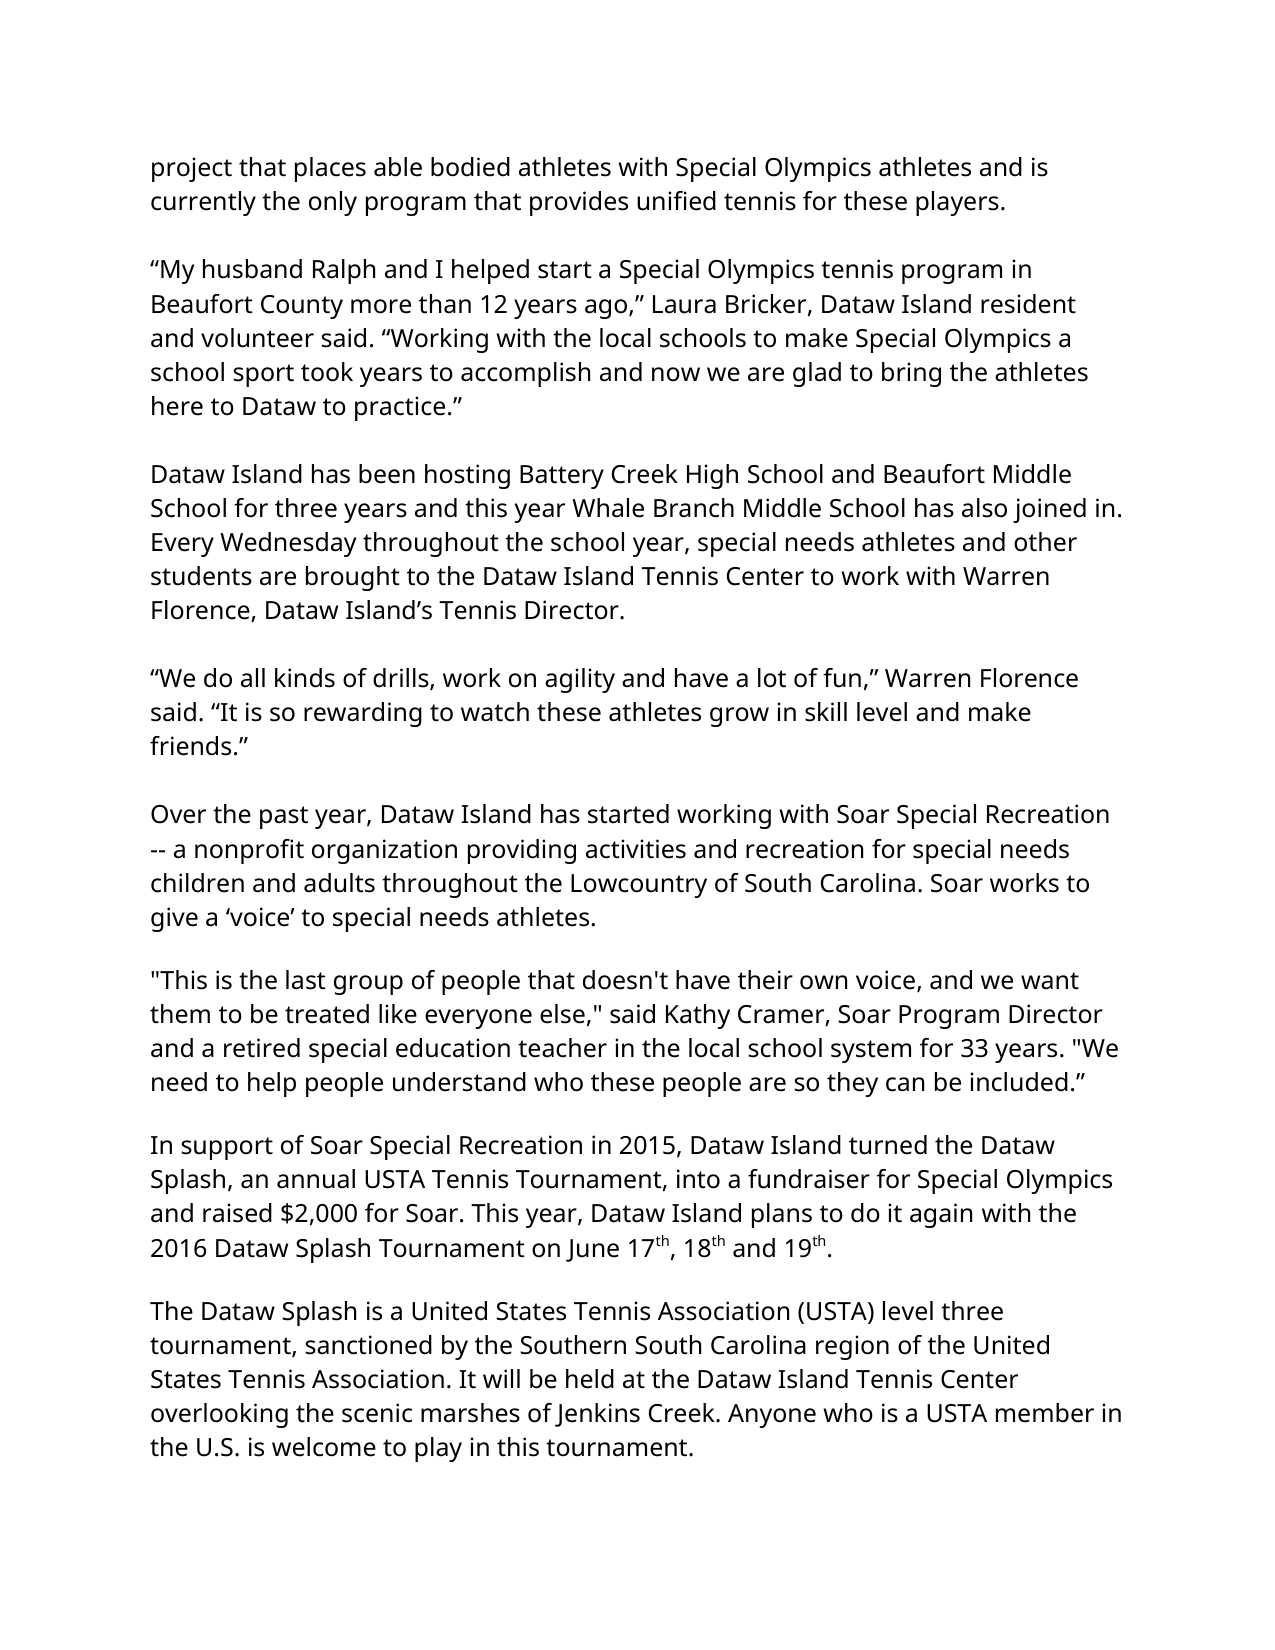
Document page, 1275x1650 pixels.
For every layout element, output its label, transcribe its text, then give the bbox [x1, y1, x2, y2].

text Over the past year, Dataw Island has started working with Soar Special Recreation -- a nonprofit organization providing activities and recreation for special needs children and adults throughout the Lowcountry of South Carolina. Soar works to give a ‘voice’ to special needs athletes. [150, 797, 1125, 933]
text In support of Soar Special Recreation in 2015, Dataw Island turned the Dataw Splash, an annual USTA Tennis Tournament, into a fundraiser for Special Olympics and raised $2,000 for Soar. This year, Dataw Island plans to do it again with the 2016 Dataw Splash Tournament on June 17th, 18th and 19th. [150, 1128, 1125, 1264]
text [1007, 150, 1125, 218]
text “We do all kinds of drills, work on agility and have a lot of fun,” Warren Florence said. “It is so rewarding to watch these athletes grow in skill level and make friends.” [150, 661, 1125, 763]
text The Dataw Splash is a United States Tennis Association (USTA) level three tournament, sanctioned by the Southern South Carolina region of the United States Tennis Association. It will be held at the Dataw Island Tennis Center overlooking the scenic marshes of Jenkins Creek. Anyone who is a USTA member in the U.S. is welcome to play in this tournament. [150, 1293, 1125, 1464]
text “My husband Ralph and I helped start a Special Olympics tennis program in Beaufort County more than 12 years ago,” Laura Bricker, Dataw Island resident and volunteer said. “Working with the local schools to make Special Olympics a school sport took years to accomplish and now we are glad to bring the athletes here to Dataw to practice.” [150, 252, 1125, 422]
text Dataw Island has been hosting Battery Creek High School and Beaufort Middle School for three years and this year Whale Branch Middle School has also joined in. Every Wednesday throughout the school year, special needs athletes and other students are brought to the Dataw Island Tennis Center to work with Warren Florence, Dataw Island’s Tennis Director. [626, 457, 1125, 627]
text "This is the last group of people that doesn't have their own voice, and we want them to be treated like everyone else," said Kathy Cramer, Soar Program Director and a retired special education teacher in the local school system for 33 years. "We need to help people understand who these people are so they can be included.” [150, 963, 1125, 1099]
